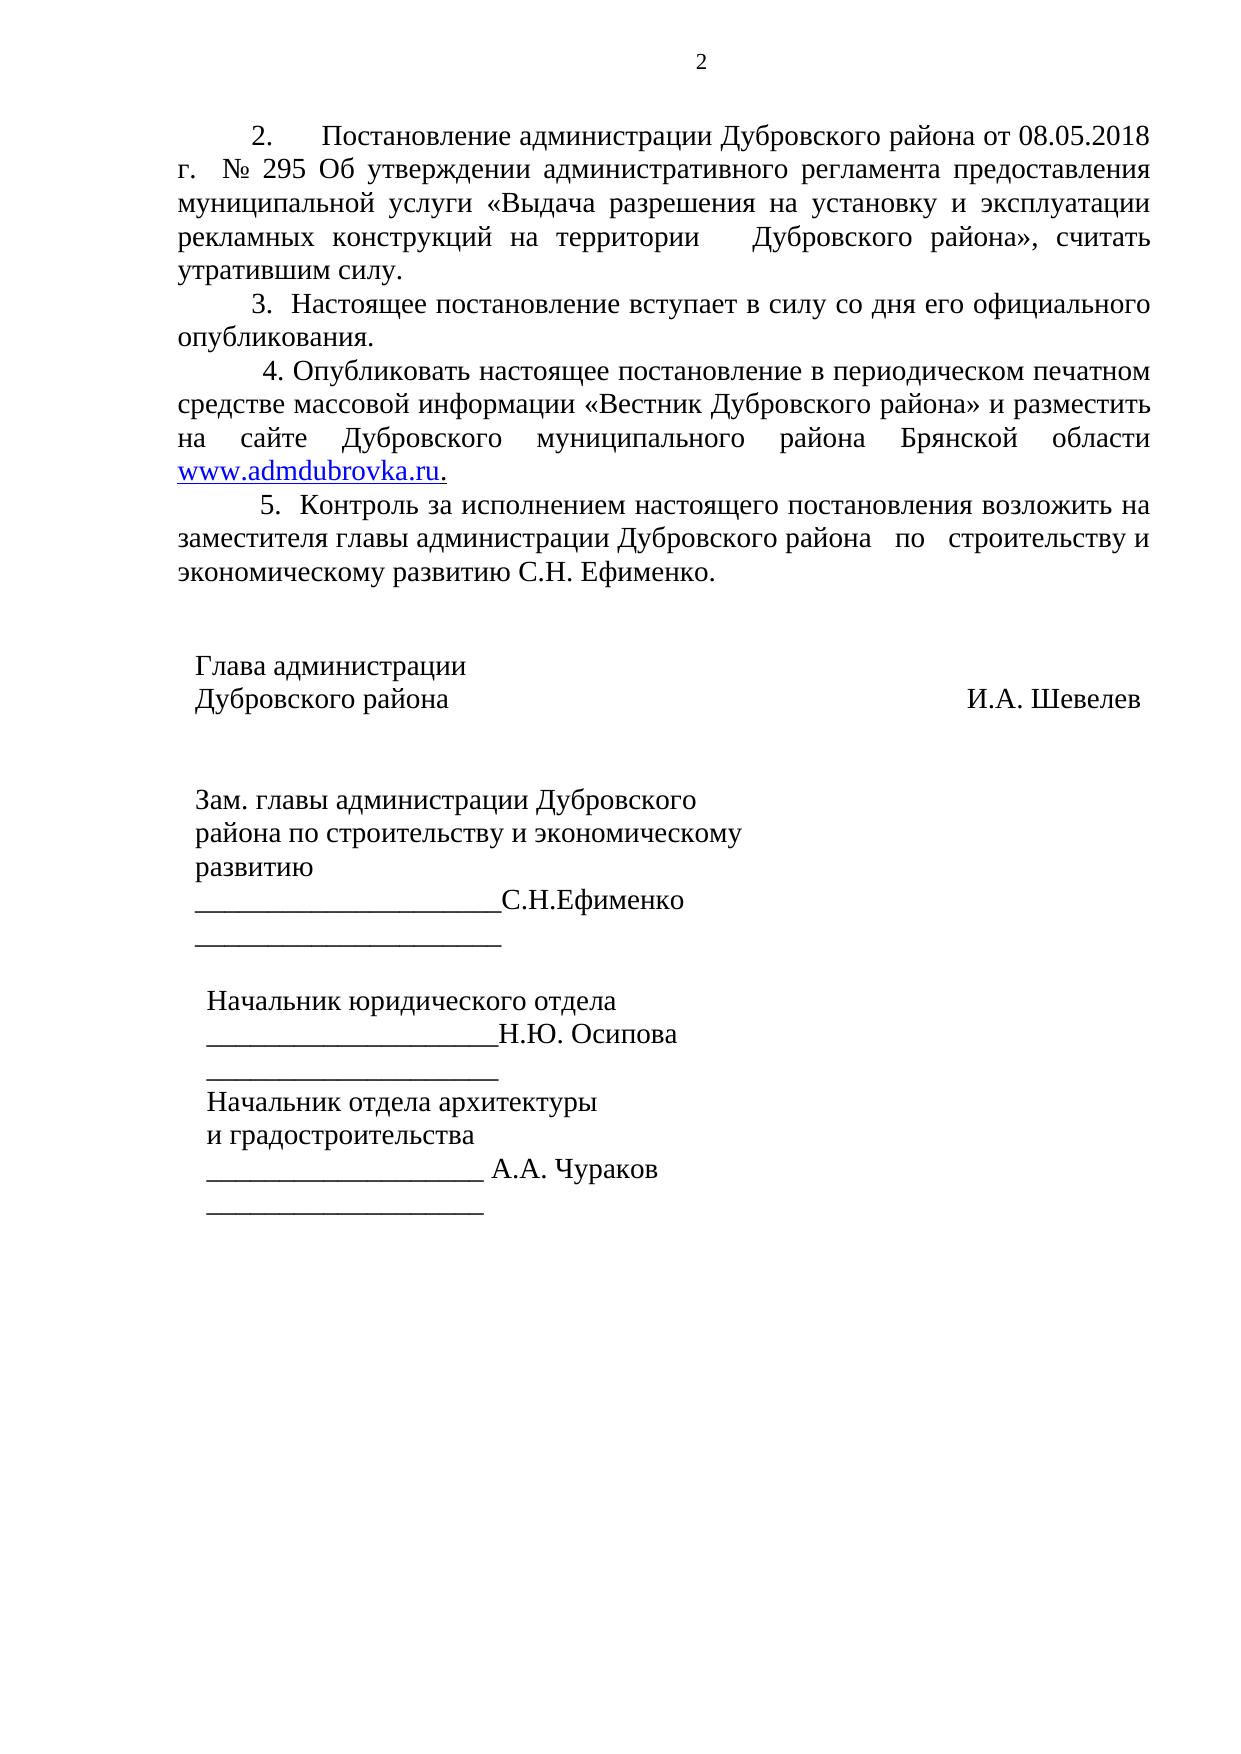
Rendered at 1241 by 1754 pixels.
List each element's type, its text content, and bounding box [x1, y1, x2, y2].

text района по строительству и экономическому [195, 815, 1152, 849]
text ____________________Н.Ю. Осипова [177, 1017, 1152, 1050]
text развитию [195, 849, 1152, 882]
text Начальник отдела архитектуры [177, 1084, 1152, 1117]
text Зам. главы администрации Дубровского [195, 782, 1152, 815]
text Начальник юридического отдела [177, 983, 1152, 1017]
text 3. Настоящее постановление вступает в силу со дня его официального опубликования. [177, 286, 1152, 353]
text Дубровского района И.А. Шевелев [195, 681, 1152, 715]
text _____________________С.Н.Ефименко [195, 882, 1152, 916]
text 2. Постановление администрации Дубровского района от 08.05.2018 г. № 295 Об утверждении административного регламента предоставления муниципальной услуги «Выдача разрешения на установку и эксплуатации рекламных конструкций на территории Дубровского района», считать утратившим силу. [177, 118, 1152, 286]
text 5. Контроль за исполнением настоящего постановления возложить на заместителя главы администрации Дубровского района по строительству и экономическому развитию С.Н. Ефименко. [177, 487, 1152, 588]
text ___________________ А.А. Чураков [177, 1151, 1152, 1184]
text Глава администрации [195, 648, 1152, 681]
text _____________________ [195, 916, 1152, 949]
text ____________________ [177, 1050, 1152, 1084]
text 4. Опубликовать настоящее постановление в периодическом печатном средстве массовой информации «Вестник Дубровского района» и разместить на сайте Дубровского муниципального района Брянской области www.admdubrovka.ru. [177, 353, 1152, 487]
text и градостроительства [177, 1117, 1152, 1151]
text ___________________ [177, 1184, 1152, 1218]
